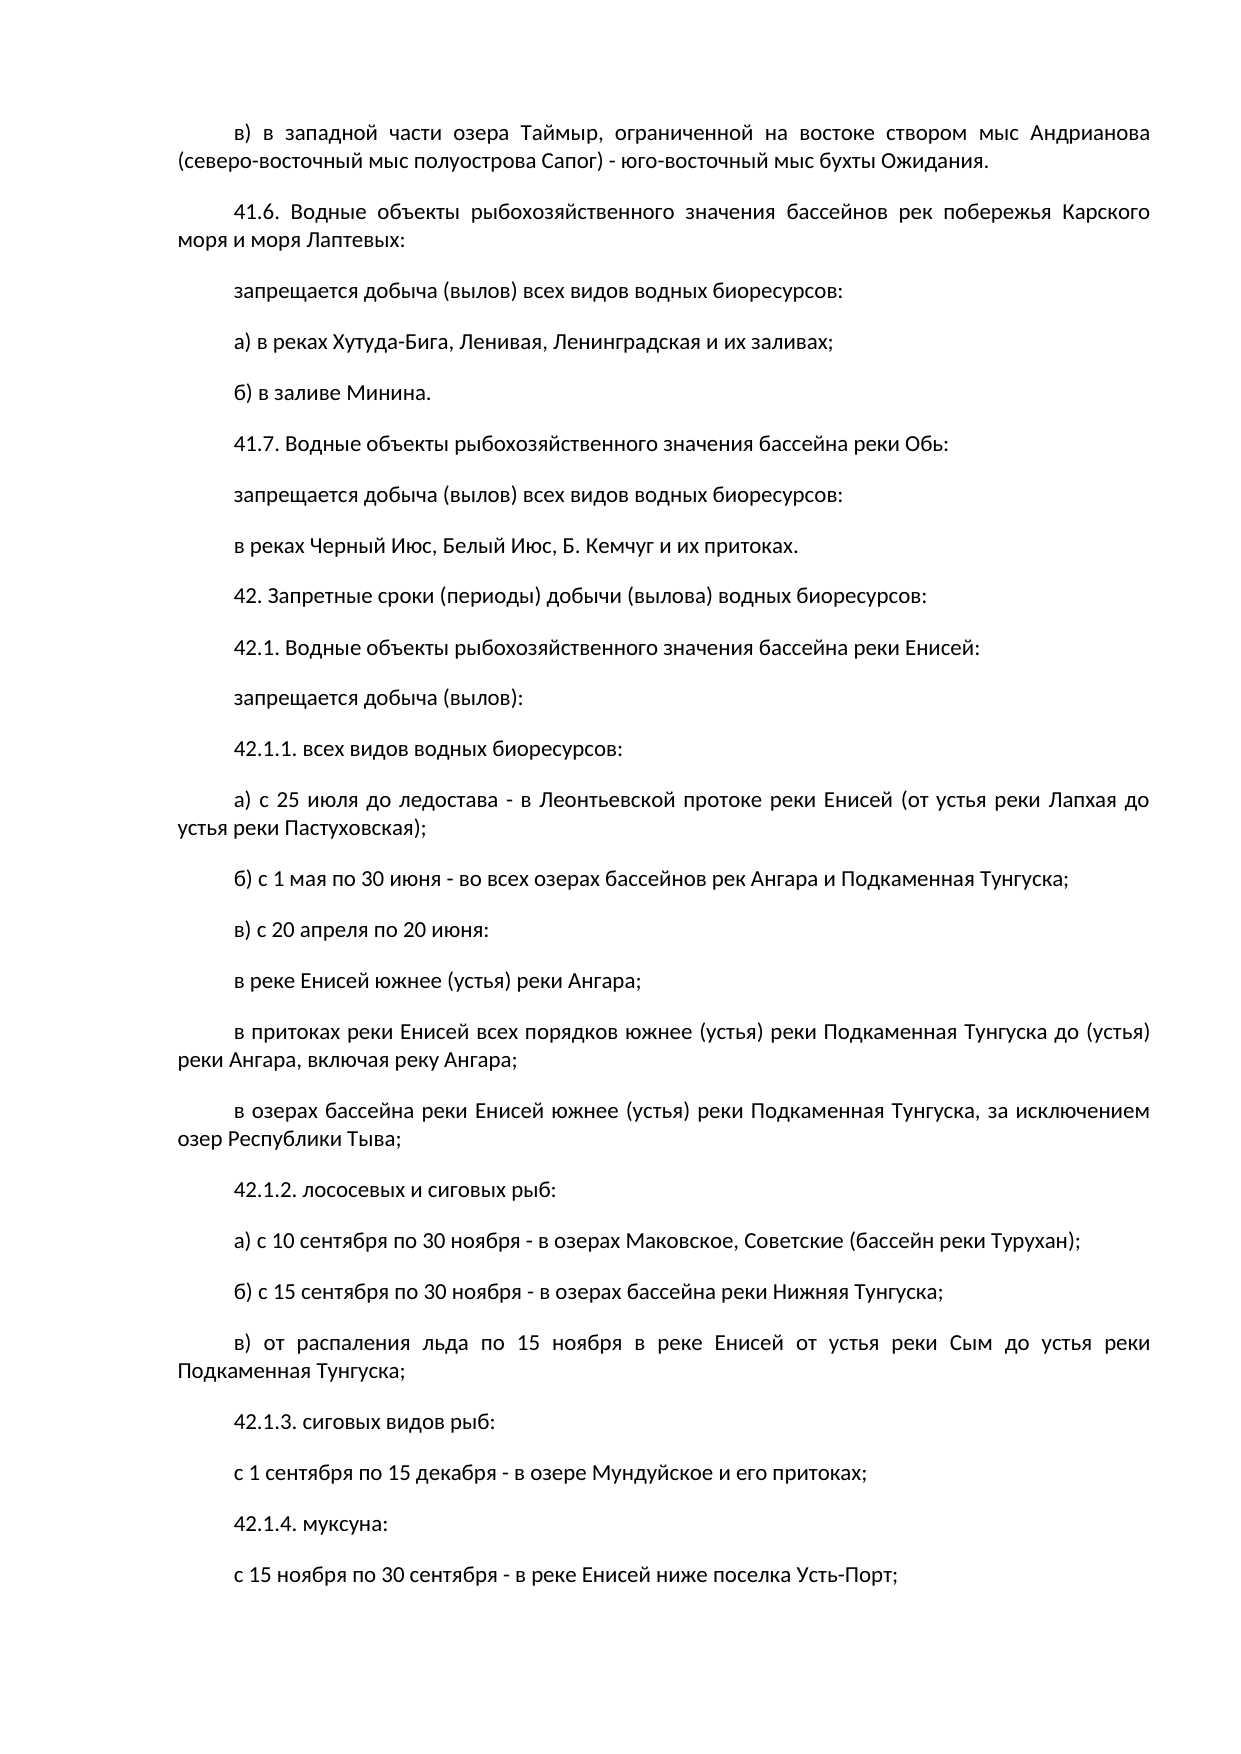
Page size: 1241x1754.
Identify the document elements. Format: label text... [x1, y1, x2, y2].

text 42.1. Водные объекты рыбохозяйственного значения бассейна реки Енисей: [177, 633, 1152, 661]
text в) от распаления льда по 15 ноября в реке Енисей от устья реки Сым до устья реки Подкаменная Тунгуска; [177, 1328, 1152, 1384]
text 41.7. Водные объекты рыбохозяйственного значения бассейна реки Обь: [177, 429, 1152, 457]
text в реке Енисей южнее (устья) реки Ангара; [177, 966, 1152, 994]
text запрещается добыча (вылов) всех видов водных биоресурсов: [177, 480, 1152, 508]
text в) в западной части озера Таймыр, ограниченной на востоке створом мыс Андрианова (северо-восточный мыс полуострова Сапог) - юго-восточный мыс бухты Ожидания. [177, 118, 1152, 174]
text 42.1.1. всех видов водных биоресурсов: [177, 734, 1152, 762]
text в реках Черный Июс, Белый Июс, Б. Кемчуг и их притоках. [177, 531, 1152, 559]
text 42.1.2. лососевых и сиговых рыб: [177, 1175, 1152, 1203]
text б) в заливе Минина. [177, 378, 1152, 406]
text а) в реках Хутуда-Бига, Ленивая, Ленинградская и их заливах; [177, 327, 1152, 355]
text а) с 10 сентября по 30 ноября - в озерах Маковское, Советские (бассейн реки Турухан); [177, 1226, 1152, 1254]
text в) с 20 апреля по 20 июня: [177, 915, 1152, 943]
text 41.6. Водные объекты рыбохозяйственного значения бассейнов рек побережья Карского моря и моря Лаптевых: [177, 197, 1152, 253]
text запрещается добыча (вылов) всех видов водных биоресурсов: [177, 276, 1152, 304]
text с 15 ноября по 30 сентября - в реке Енисей ниже поселка Усть-Порт; [177, 1560, 1152, 1588]
text 42.1.4. муксуна: [177, 1509, 1152, 1537]
text в притоках реки Енисей всех порядков южнее (устья) реки Подкаменная Тунгуска до (устья) реки Ангара, включая реку Ангара; [177, 1017, 1152, 1073]
text 42.1.3. сиговых видов рыб: [177, 1407, 1152, 1435]
text в озерах бассейна реки Енисей южнее (устья) реки Подкаменная Тунгуска, за исключением озер Республики Тыва; [177, 1096, 1152, 1152]
text запрещается добыча (вылов): [177, 683, 1152, 712]
text 42. Запретные сроки (периоды) добычи (вылова) водных биоресурсов: [177, 582, 1152, 610]
text с 1 сентября по 15 декабря - в озере Мундуйское и его притоках; [177, 1458, 1152, 1486]
text а) с 25 июля до ледостава - в Леонтьевской протоке реки Енисей (от устья реки Лапхая до устья реки Пастуховская); [177, 785, 1152, 841]
text б) с 15 сентября по 30 ноября - в озерах бассейна реки Нижняя Тунгуска; [177, 1277, 1152, 1305]
text б) с 1 мая по 30 июня - во всех озерах бассейнов рек Ангара и Подкаменная Тунгуска; [177, 864, 1152, 892]
